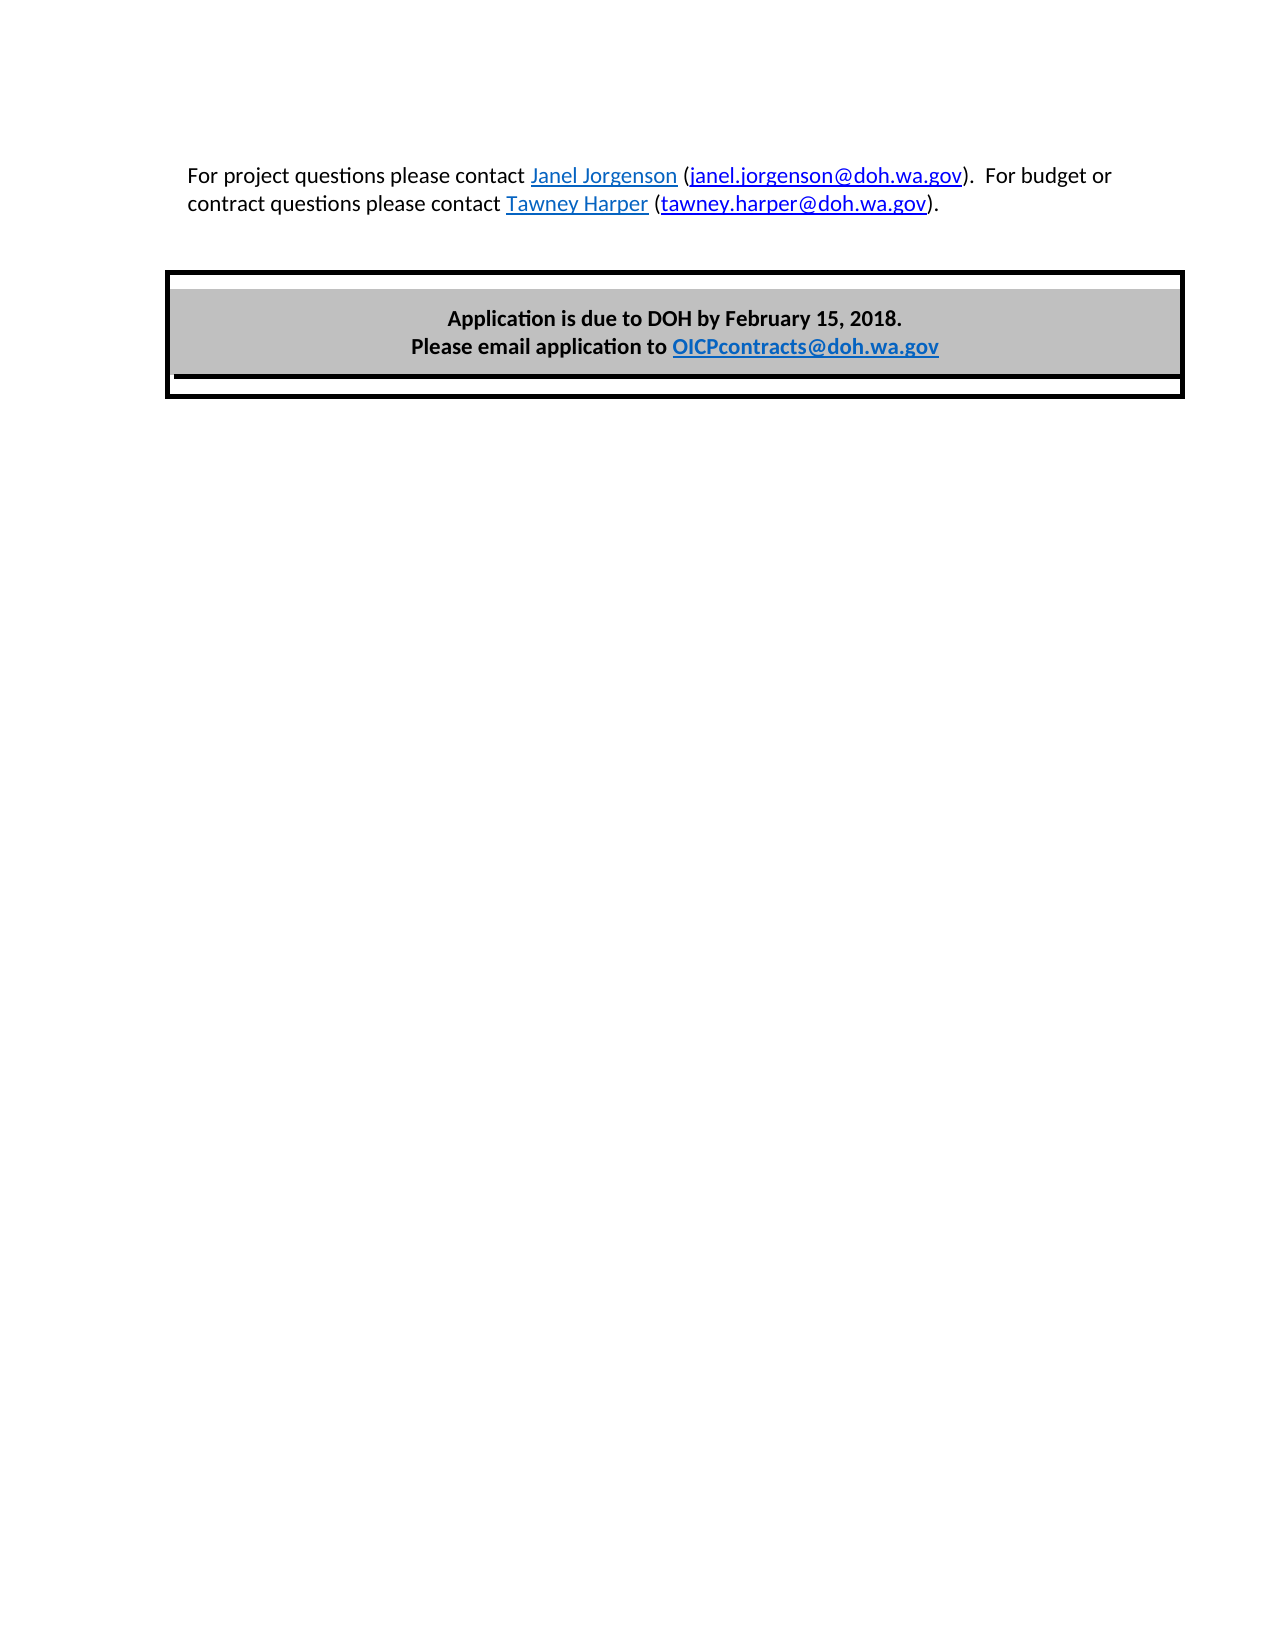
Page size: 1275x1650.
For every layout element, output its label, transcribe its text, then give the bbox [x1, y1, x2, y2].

text For project questions please contact Janel Jorgenson (janel.jorgenson@doh.wa.gov). For budget or contract questions please contact Tawney Harper (tawney.harper@doh.wa.gov). [187, 161, 1125, 217]
text Application is due to DOH by February 15, 2018. [170, 289, 1180, 332]
text Please email application to OICPcontracts@doh.wa.gov [170, 332, 1180, 375]
